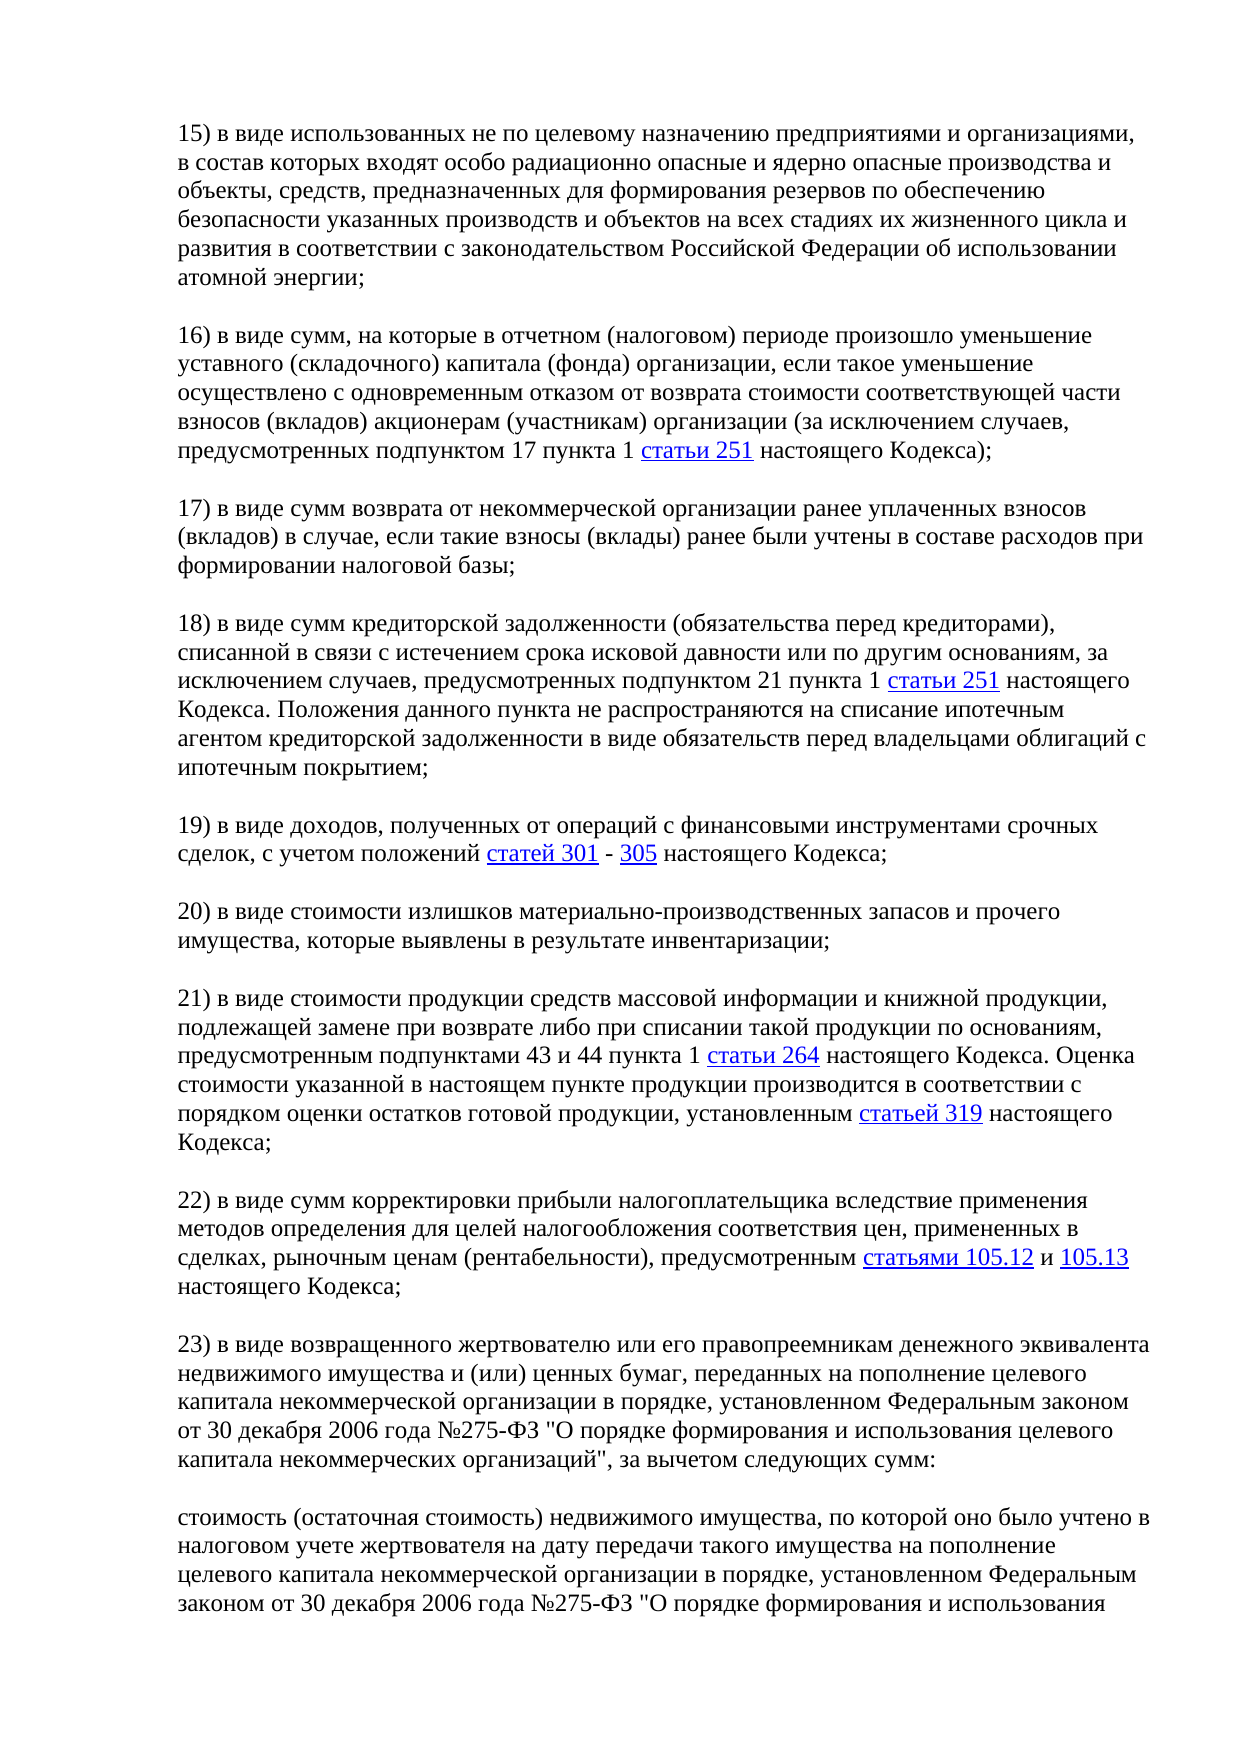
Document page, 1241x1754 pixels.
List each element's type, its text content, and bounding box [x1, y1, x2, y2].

text 22) в виде сумм корректировки прибыли налогоплательщика вследствие применения методов определения для целей налогообложения соответствия цен, примененных в сделках, рыночным ценам (рентабельности), предусмотренным статьями 105.12 и 105.13 настоящего Кодекса; [177, 1185, 1152, 1300]
text 21) в виде стоимости продукции средств массовой информации и книжной продукции, подлежащей замене при возврате либо при списании такой продукции по основаниям, предусмотренным подпунктами 43 и 44 пункта 1 статьи 264 настоящего Кодекса. Оценка стоимости указанной в настоящем пункте продукции производится в соответствии с порядком оценки остатков готовой продукции, установленным статьей 319 настоящего Кодекса; [177, 983, 1152, 1156]
text 20) в виде стоимости излишков материально-производственных запасов и прочего имущества, которые выявлены в результате инвентаризации; [177, 896, 1152, 954]
text 19) в виде доходов, полученных от операций с финансовыми инструментами срочных сделок, с учетом положений статей 301 - 305 настоящего Кодекса; [177, 810, 1152, 867]
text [177, 1502, 1152, 1617]
text 16) в виде сумм, на которые в отчетном (налоговом) периоде произошло уменьшение уставного (складочного) капитала (фонда) организации, если такое уменьшение осуществлено с одновременным отказом от возврата стоимости соответствующей части взносов (вкладов) акционерам (участникам) организации (за исключением случаев, предусмотренных подпунктом 17 пункта 1 статьи 251 настоящего Кодекса); [177, 320, 1152, 463]
text 23) в виде возвращенного жертвователю или его правопреемникам денежного эквивалента недвижимого имущества и (или) ценных бумаг, переданных на пополнение целевого капитала некоммерческой организации в порядке, установленном Федеральным законом от 30 декабря 2006 года №275-ФЗ "О порядке формирования и использования целевого капитала некоммерческих организаций", за вычетом следующих сумм: [177, 1329, 1152, 1473]
text 15) в виде использованных не по целевому назначению предприятиями и организациями, в состав которых входят особо радиационно опасные и ядерно опасные производства и объекты, средств, предназначенных для формирования резервов по обеспечению безопасности указанных производств и объектов на всех стадиях их жизненного цикла и развития в соответствии с законодательством Российской Федерации об использовании атомной энергии; [177, 118, 1152, 291]
text 17) в виде сумм возврата от некоммерческой организации ранее уплаченных взносов (вкладов) в случае, если такие взносы (вклады) ранее были учтены в составе расходов при формировании налоговой базы; [177, 493, 1152, 579]
text 18) в виде сумм кредиторской задолженности (обязательства перед кредиторами), списанной в связи с истечением срока исковой давности или по другим основаниям, за исключением случаев, предусмотренных подпунктом 21 пункта 1 статьи 251 настоящего Кодекса. Положения данного пункта не распространяются на списание ипотечным агентом кредиторской задолженности в виде обязательств перед владельцами облигаций с ипотечным покрытием; [177, 608, 1152, 781]
